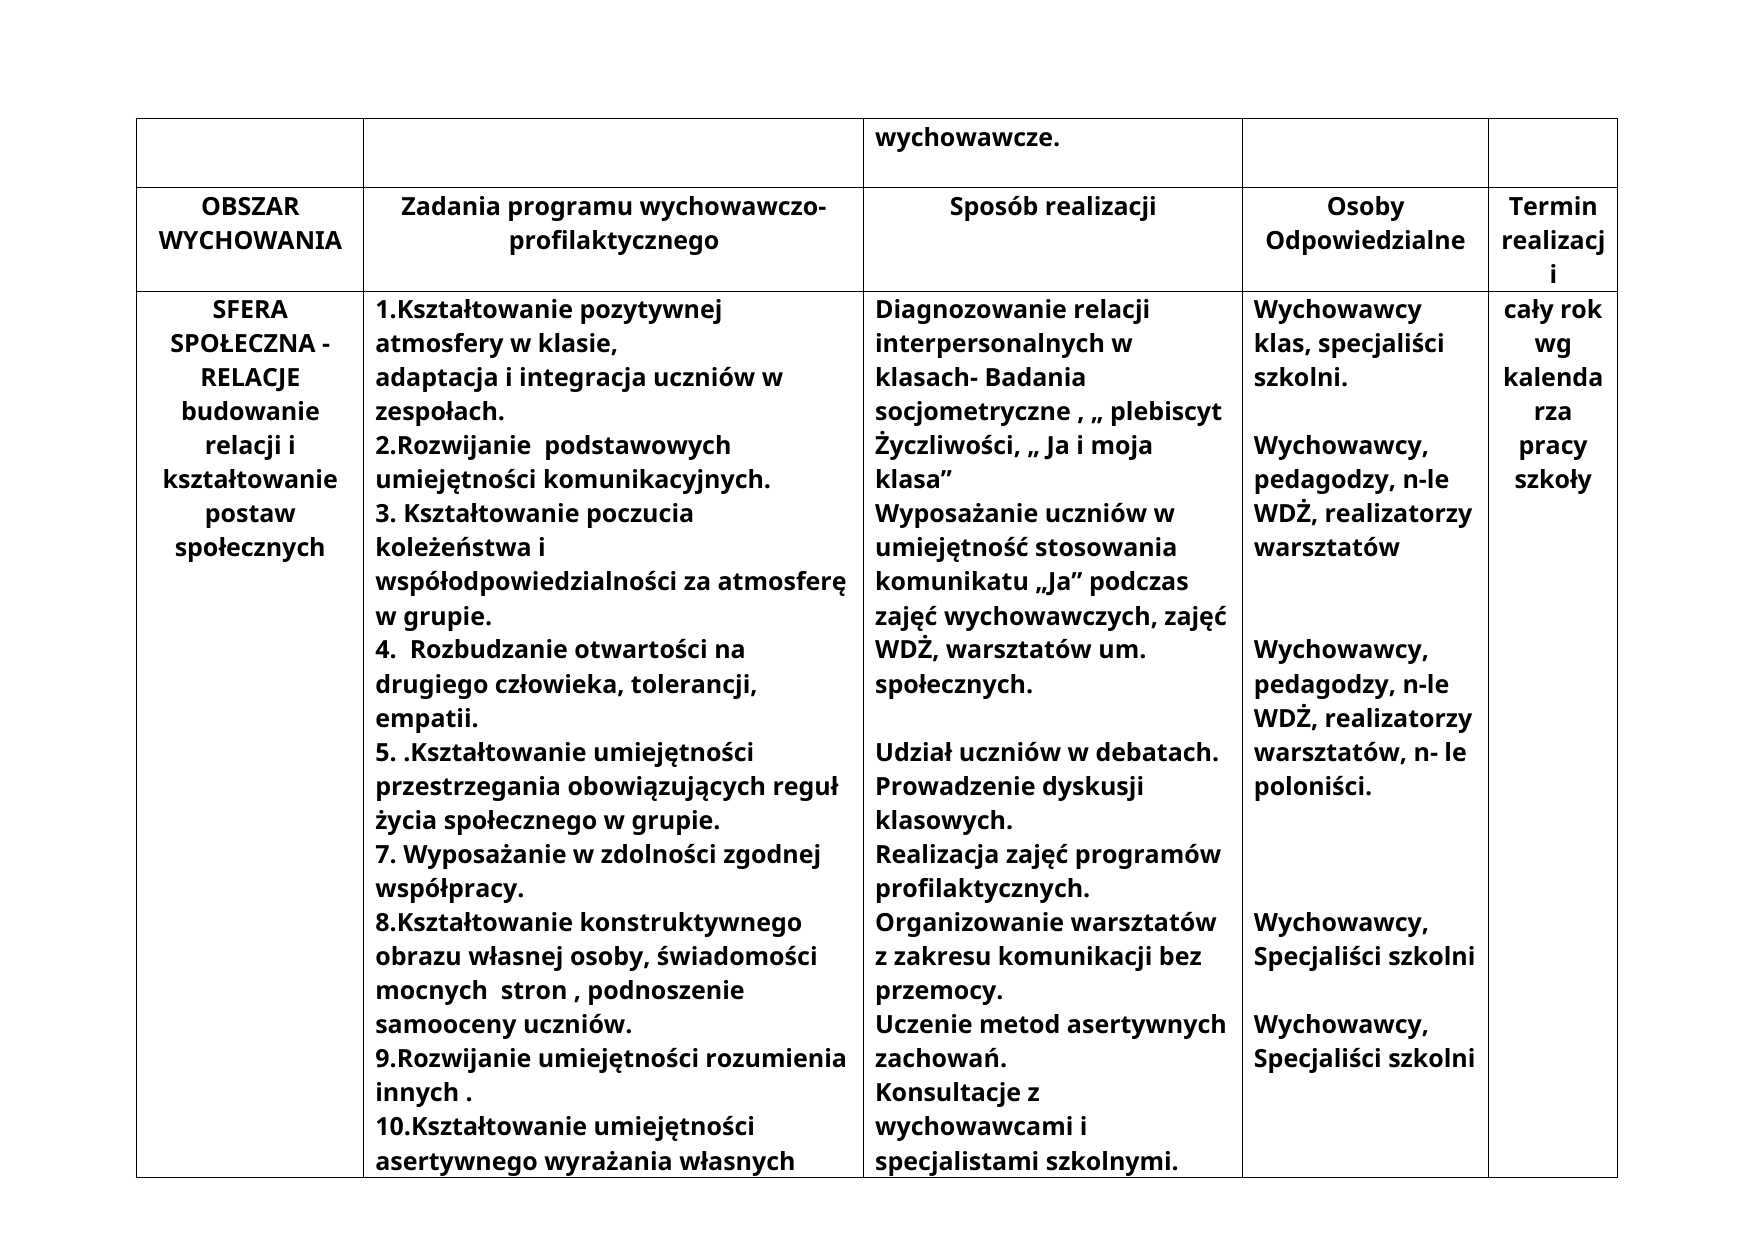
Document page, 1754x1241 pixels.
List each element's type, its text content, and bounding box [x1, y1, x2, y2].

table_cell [1489, 292, 1617, 1177]
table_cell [864, 292, 1242, 1177]
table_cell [864, 119, 1242, 187]
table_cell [1243, 119, 1488, 187]
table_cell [364, 292, 863, 1177]
table_cell OBSZAR WYCHOWANIA [137, 188, 363, 291]
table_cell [1243, 292, 1488, 1177]
table_cell Sposób realizacji [864, 188, 1242, 291]
table_cell Zadania programu wychowawczo- profilaktycznego [364, 188, 863, 291]
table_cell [137, 292, 363, 1177]
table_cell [364, 119, 863, 187]
table_cell Osoby Odpowiedzialne [1243, 188, 1488, 291]
table_cell Termin realizacji [1489, 188, 1617, 291]
